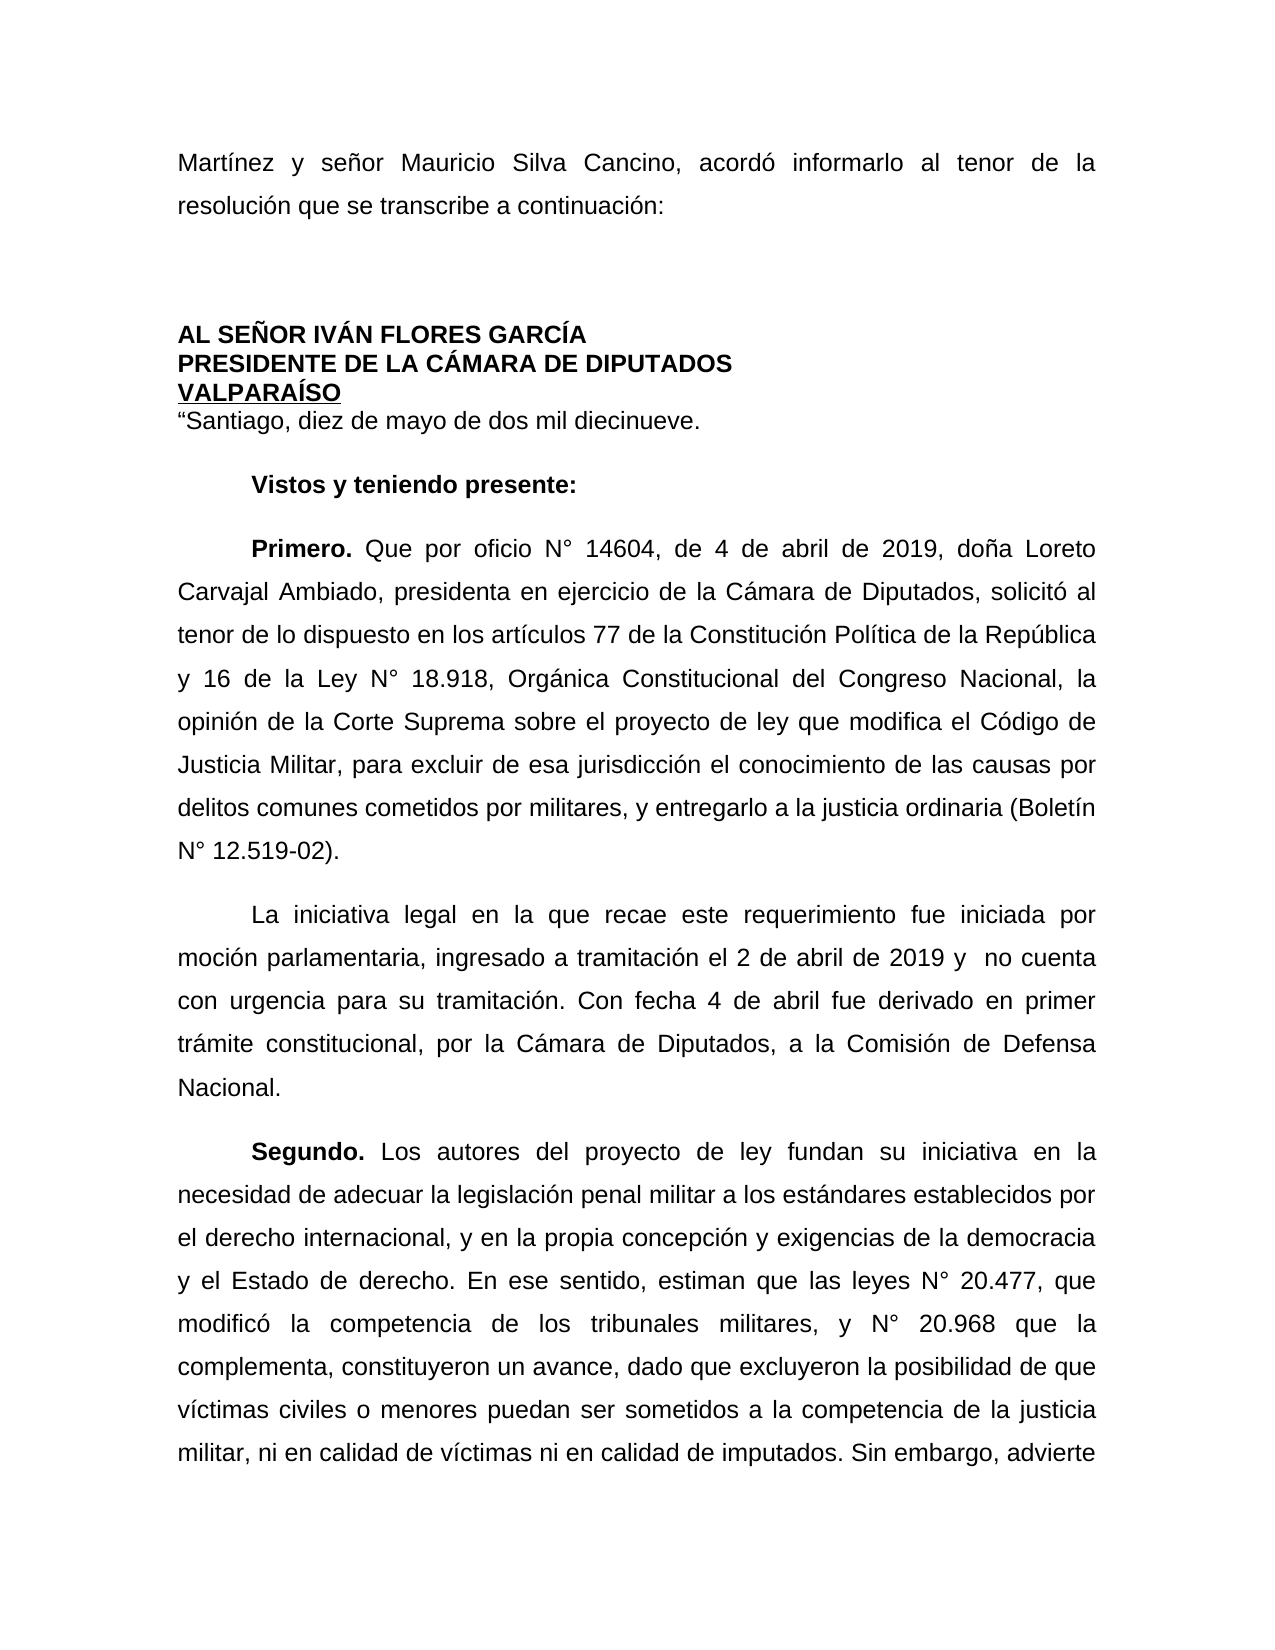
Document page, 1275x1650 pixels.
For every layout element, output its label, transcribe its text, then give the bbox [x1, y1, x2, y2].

text AL SEÑOR IVÁN FLORES GARCÍA [177, 320, 1098, 349]
text “Santiago, diez de mayo de dos mil diecinueve. [177, 406, 1098, 435]
text La iniciativa legal en la que recae este requerimiento fue iniciada por moción parlamentaria, ingresado a tramitación el 2 de abril de 2019 y no cuenta con urgencia para su tramitación. Con fecha 4 de abril fue derivado en primer trámite constitucional, por la Cámara de Diputados, a la Comisión de Defensa Nacional. [177, 900, 1098, 1101]
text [177, 1137, 1098, 1467]
text PRESIDENTE DE LA CÁMARA DE DIPUTADOS [177, 349, 1098, 378]
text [177, 148, 1098, 219]
text Primero. Que por oficio N° 14604, de 4 de abril de 2019, doña Loreto Carvajal Ambiado, presidenta en ejercicio de la Cámara de Diputados, solicitó al tenor de lo dispuesto en los artículos 77 de la Constitución Política de la República y 16 de la Ley N° 18.918, Orgánica Constitucional del Congreso Nacional, la opinión de la Corte Suprema sobre el proyecto de ley que modifica el Código de Justicia Militar, para excluir de esa jurisdicción el conocimiento de las causas por delitos comunes cometidos por militares, y entregarlo a la justicia ordinaria (Boletín N° 12.519-02). [177, 534, 1098, 865]
text VALPARAÍSO [177, 378, 1098, 406]
text Vistos y teniendo presente: [177, 470, 1098, 499]
